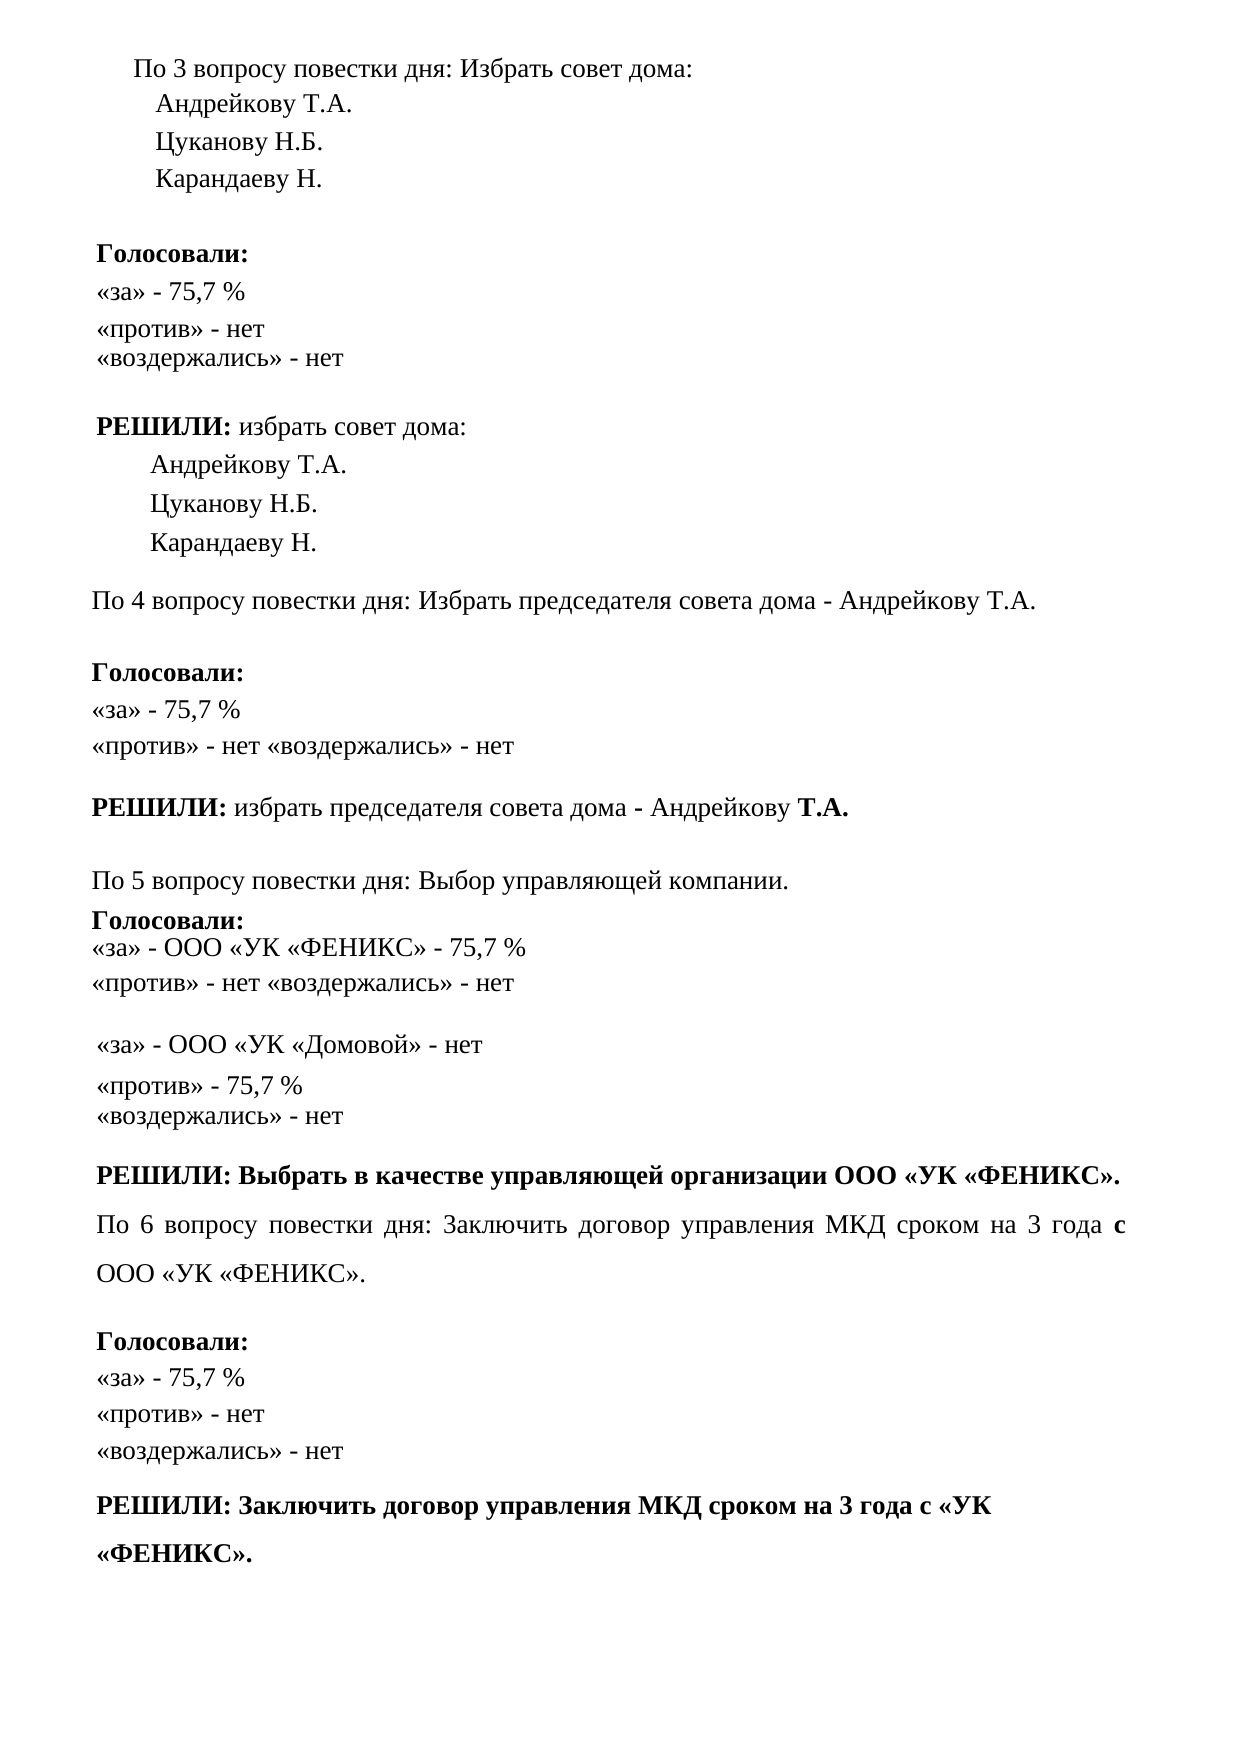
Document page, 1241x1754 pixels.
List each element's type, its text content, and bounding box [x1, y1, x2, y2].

text РЕШИЛИ: избрать совет дома: [96, 404, 1142, 443]
text По 6 вопросу повестки дня: 3аключить договор управления МКД сроком на 3 года с ООО «УК «ФЕНИКС». [96, 1194, 1126, 1292]
text Голосовали: [91, 653, 1142, 689]
text Цуканову Н.Б. [155, 120, 1142, 158]
text «за» - ООО «УК «Домовой» - нет «против» - 75,7 % [96, 1020, 524, 1103]
text РЕШИЛИ: Заключить договор управления МКД сроком на 3 года с «УК «ФЕНИКС». [96, 1477, 1061, 1572]
text Карандаеву Н. [155, 158, 1142, 195]
text Карандаеву Н. [150, 521, 1142, 559]
text «против» - нет [96, 308, 1142, 345]
text По 4 вопросу повестки дня: Избрать председателя совета дома - Андрейкову Т.А. [91, 567, 1142, 620]
text Голосовали: [91, 908, 1142, 935]
text Голосовали: [96, 1321, 1142, 1357]
text РЕШИЛИ: избрать председателя совета дома - Андрейкову Т.А. [91, 794, 1142, 822]
text РЕШИЛИ: Выбрать в качестве управляющей организации ООО «УК «ФЕНИКС». [96, 1144, 1126, 1194]
text Андрейкову Т.А. [150, 443, 1142, 482]
text Голосовали: [96, 233, 1142, 270]
text Цуканову Н.Б. [150, 482, 1142, 521]
text «против» - нет «воздержались» - нет [91, 962, 1099, 999]
text «за» - 75,7 % [96, 270, 1142, 308]
text «против» - нет «воздержались» - нет [96, 1394, 392, 1467]
text «за» - 75,7 % [91, 689, 1142, 726]
text «за» - 75,7 % [96, 1357, 1142, 1394]
text По 5 вопросу повестки дня: Выбор управляющей компании. [91, 868, 1142, 895]
text «воздержались» - нет [96, 345, 1142, 372]
text По 3 вопросу повестки дня: Избрать совет дома: [133, 56, 1142, 83]
text Андрейкову Т.А. [155, 83, 1142, 120]
text «за» - ООО «УК «ФЕНИКС» - 75,7 % [91, 935, 1142, 962]
text «против» - нет «воздержались» - нет [91, 726, 1099, 762]
text «воздержались» - нет [96, 1103, 1142, 1130]
